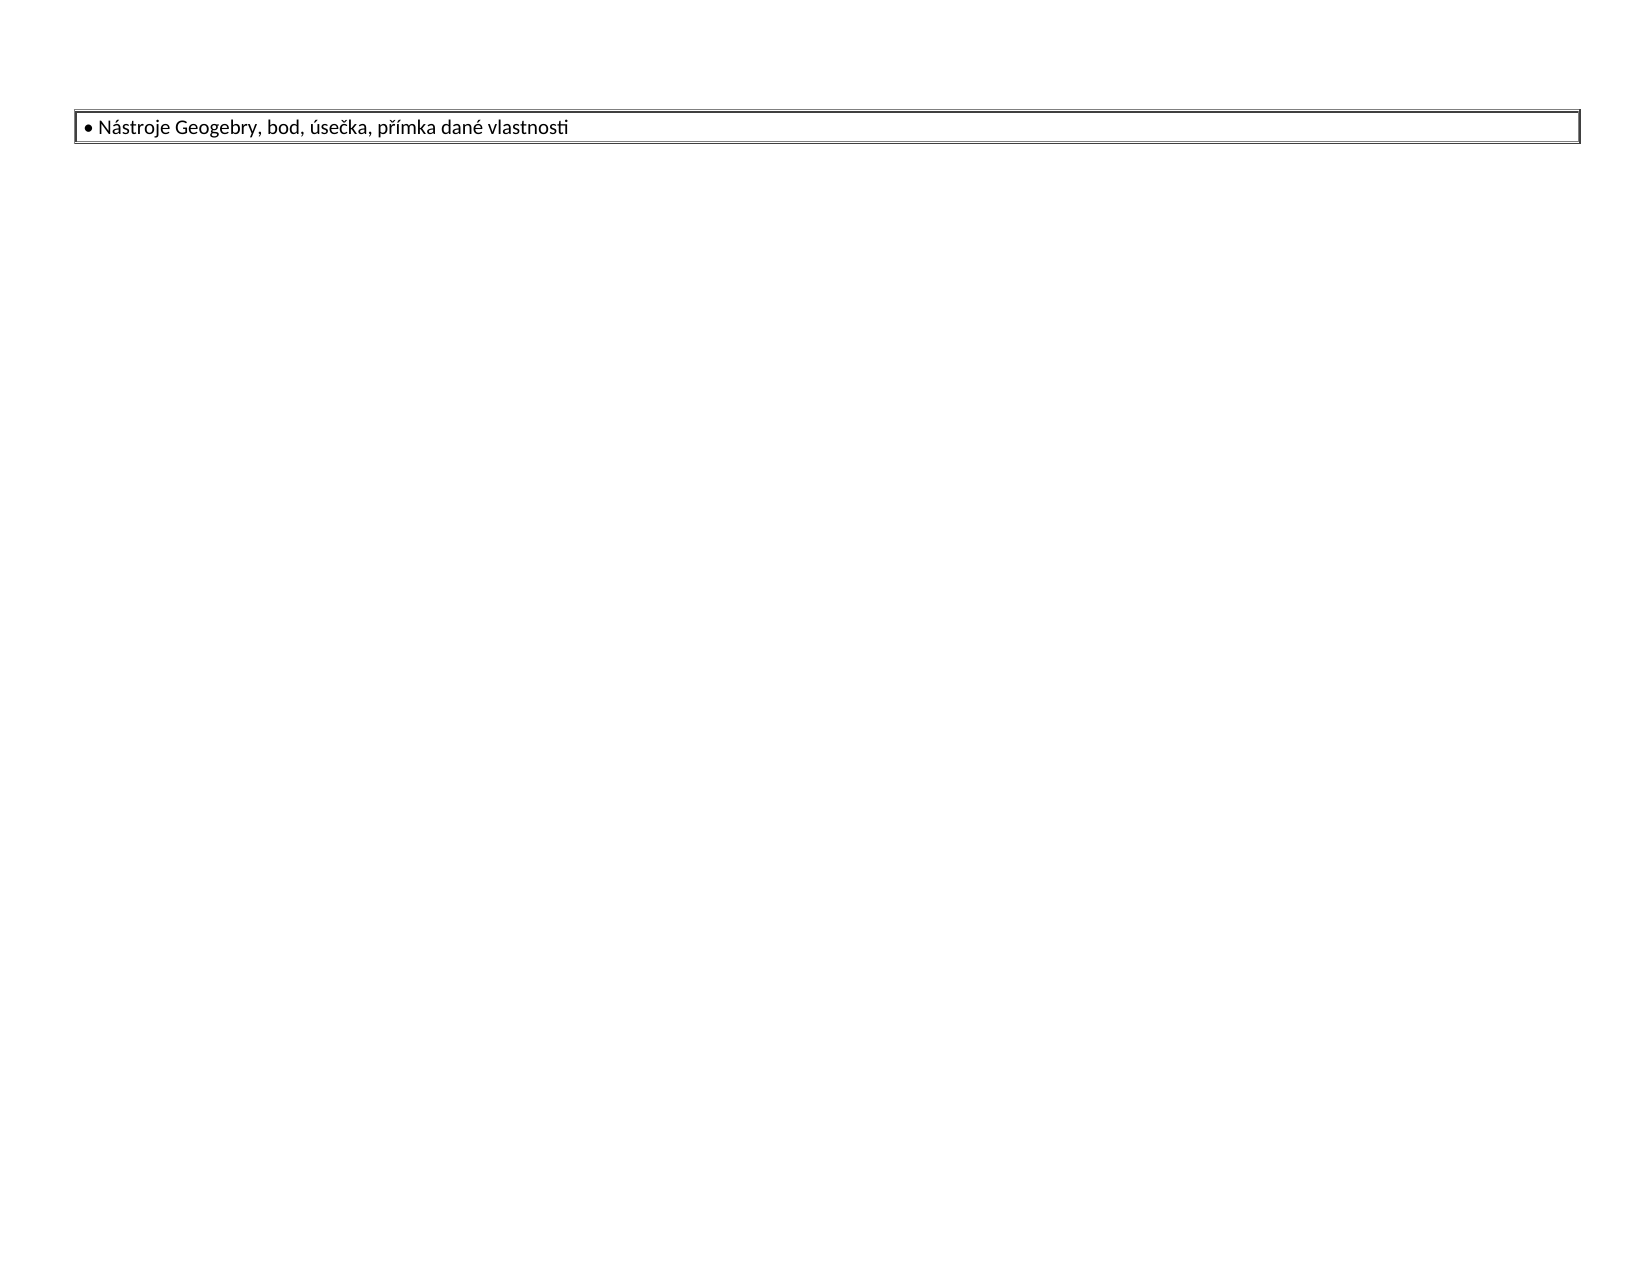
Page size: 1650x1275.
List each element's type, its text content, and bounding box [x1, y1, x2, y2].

table_cell • Nástroje Geogebry, bod, úsečka, přímka dané vlastnosti [77, 113, 1578, 141]
